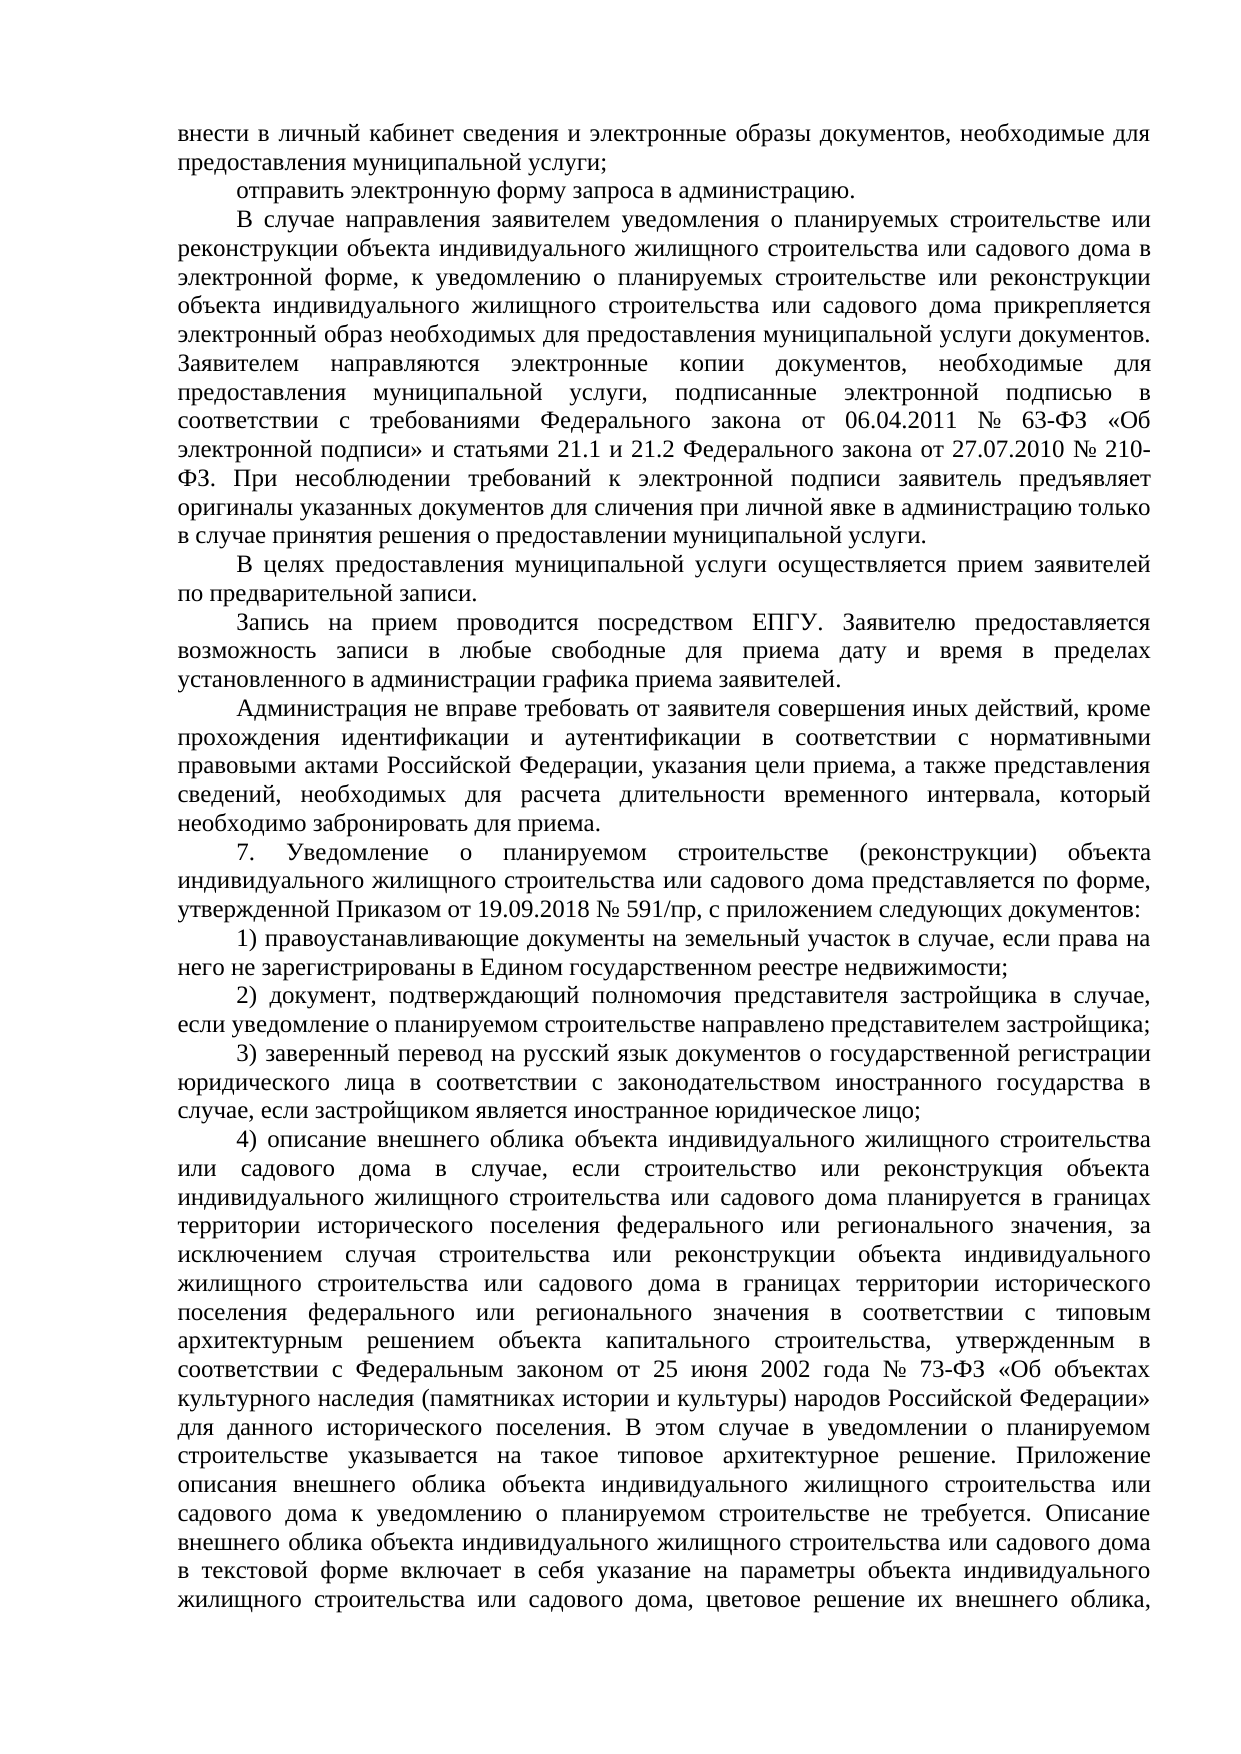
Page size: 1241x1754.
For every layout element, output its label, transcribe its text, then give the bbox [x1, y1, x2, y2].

text 2) документ, подтверждающий полномочия представителя застройщика в случае, если уведомление о планируемом строительстве направлено представителем застройщика; [177, 981, 1152, 1038]
text 3) заверенный перевод на русский язык документов о государственной регистрации юридического лица в соответствии с законодательством иностранного государства в случае, если застройщиком является иностранное юридическое лицо; [177, 1038, 1152, 1124]
text Запись на прием проводится посредством ЕПГУ. Заявителю предоставляется возможность записи в любые свободные для приема дату и время в пределах установленного в администрации графика приема заявителей. [177, 607, 1152, 693]
text В случае направления заявителем уведомления о планируемых строительстве или реконструкции объекта индивидуального жилищного строительства или садового дома в электронной форме, к уведомлению о планируемых строительстве или реконструкции объекта индивидуального жилищного строительства или садового дома прикрепляется электронный образ необходимых для предоставления муниципальной услуги документов. Заявителем направляются электронные копии документов, необходимые для предоставления муниципальной услуги, подписанные электронной подписью в соответствии с требованиями Федерального закона от 06.04.2011 № 63-ФЗ «Об электронной подписи» и статьями 21.1 и 21.2 Федерального закона от 27.07.2010 № 210-ФЗ. При несоблюдении требований к электронной подписи заявитель предъявляет оригиналы указанных документов для сличения при личной явке в администрацию только в случае принятия решения о предоставлении муниципальной услуги. [177, 204, 1152, 549]
text 7. Уведомление о планируемом строительстве (реконструкции) объекта индивидуального жилищного строительства или садового дома представляется по форме, утвержденной Приказом от 19.09.2018 № 591/пр, с приложением следующих документов: [177, 837, 1152, 923]
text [177, 1124, 1152, 1613]
text отправить электронную форму запроса в администрацию. [177, 176, 1152, 204]
text Администрация не вправе требовать от заявителя совершения иных действий, кроме прохождения идентификации и аутентификации в соответствии с нормативными правовыми актами Российской Федерации, указания цели приема, а также представления сведений, необходимых для расчета длительности временного интервала, который необходимо забронировать для приема. [177, 693, 1152, 837]
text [177, 118, 1152, 176]
text В целях предоставления муниципальной услуги осуществляется прием заявителей по предварительной записи. [177, 549, 1152, 607]
text 1) правоустанавливающие документы на земельный участок в случае, если права на него не зарегистрированы в Едином государственном реестре недвижимости; [177, 923, 1152, 981]
